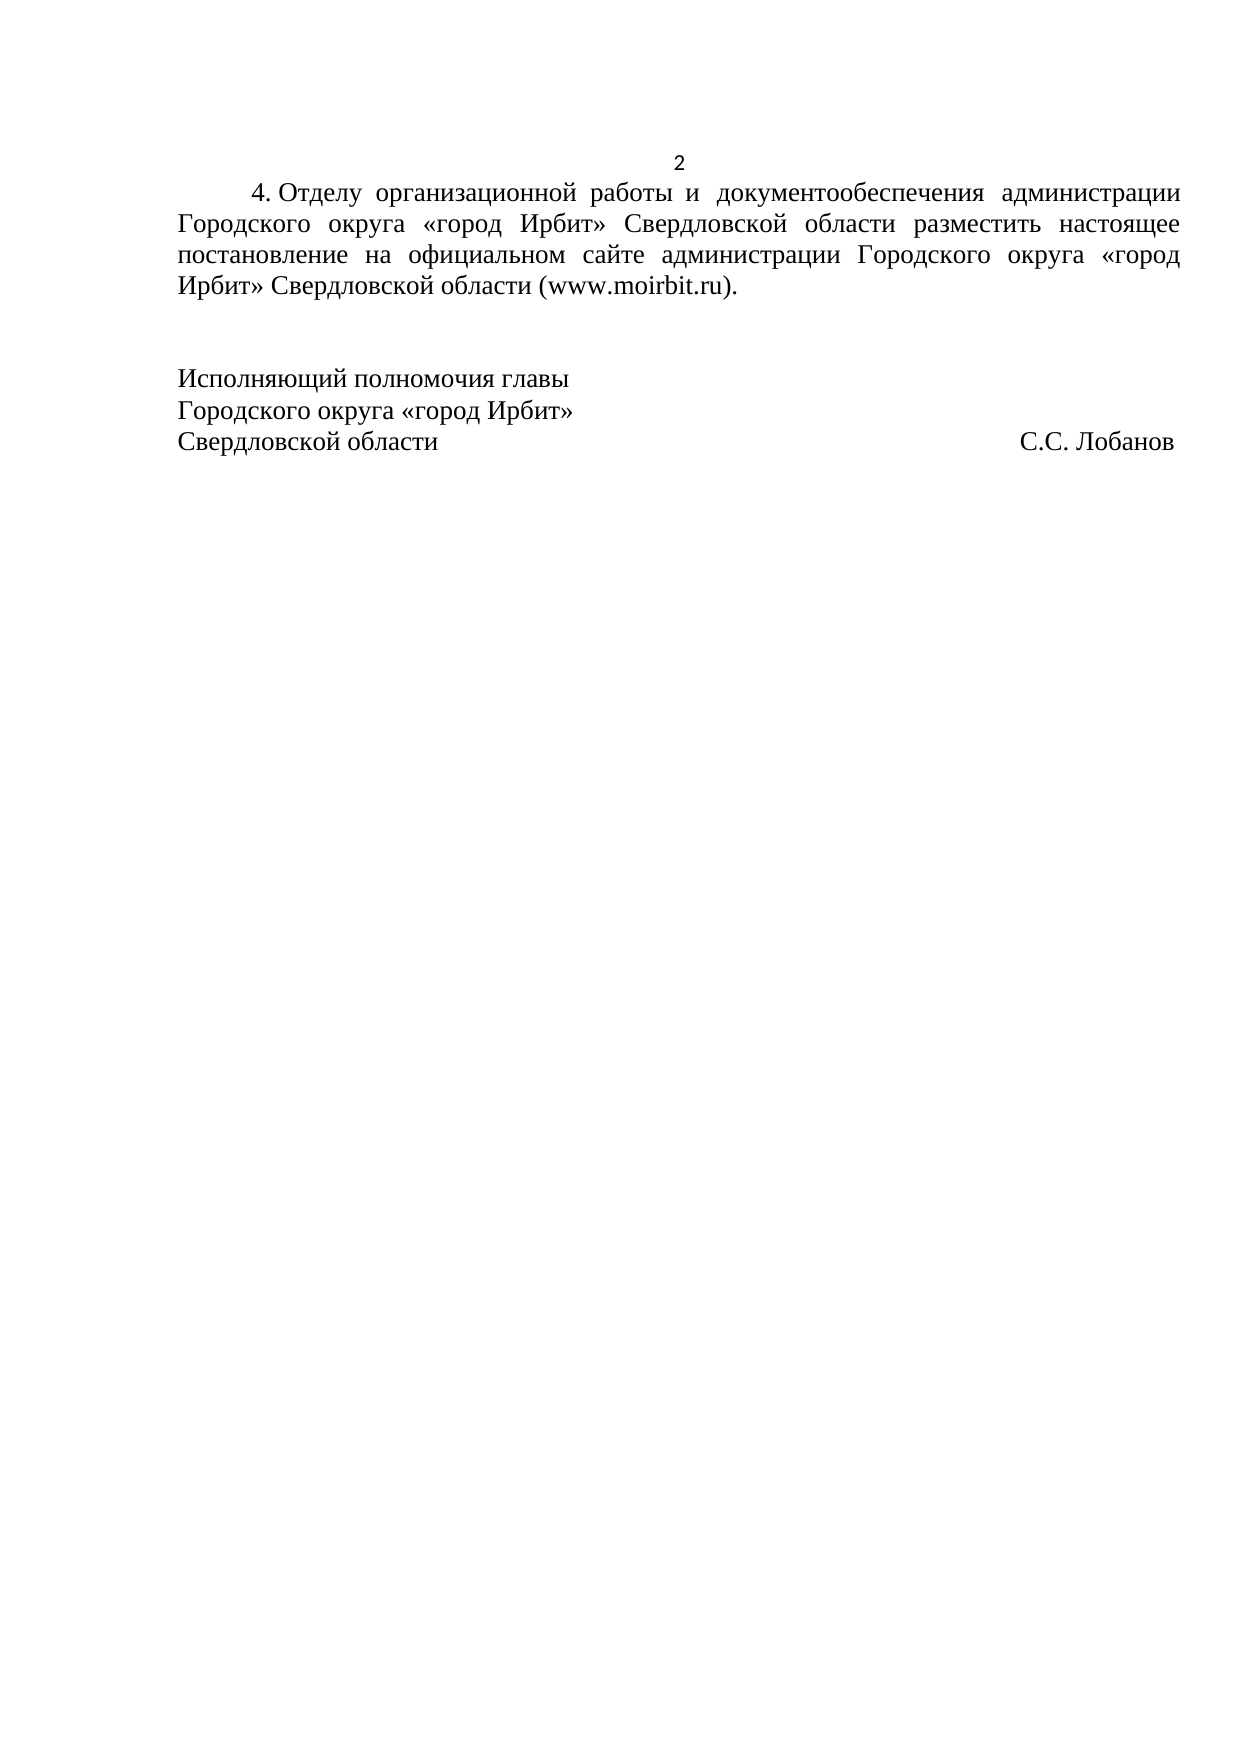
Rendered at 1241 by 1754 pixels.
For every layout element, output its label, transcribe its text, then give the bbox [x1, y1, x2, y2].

text Городского округа «город Ирбит» [177, 394, 1181, 425]
text Исполняющий полномочия главы [177, 363, 1181, 394]
text 4. Отделу организационной работы и документообеспечения администрации Городского округа «город Ирбит» Свердловской области разместить настоящее постановление на официальном сайте администрации Городского округа «город Ирбит» Свердловской области (www.moirbit.ru). [177, 176, 1181, 300]
text Свердловской области С.С. Лобанов [177, 425, 1181, 456]
